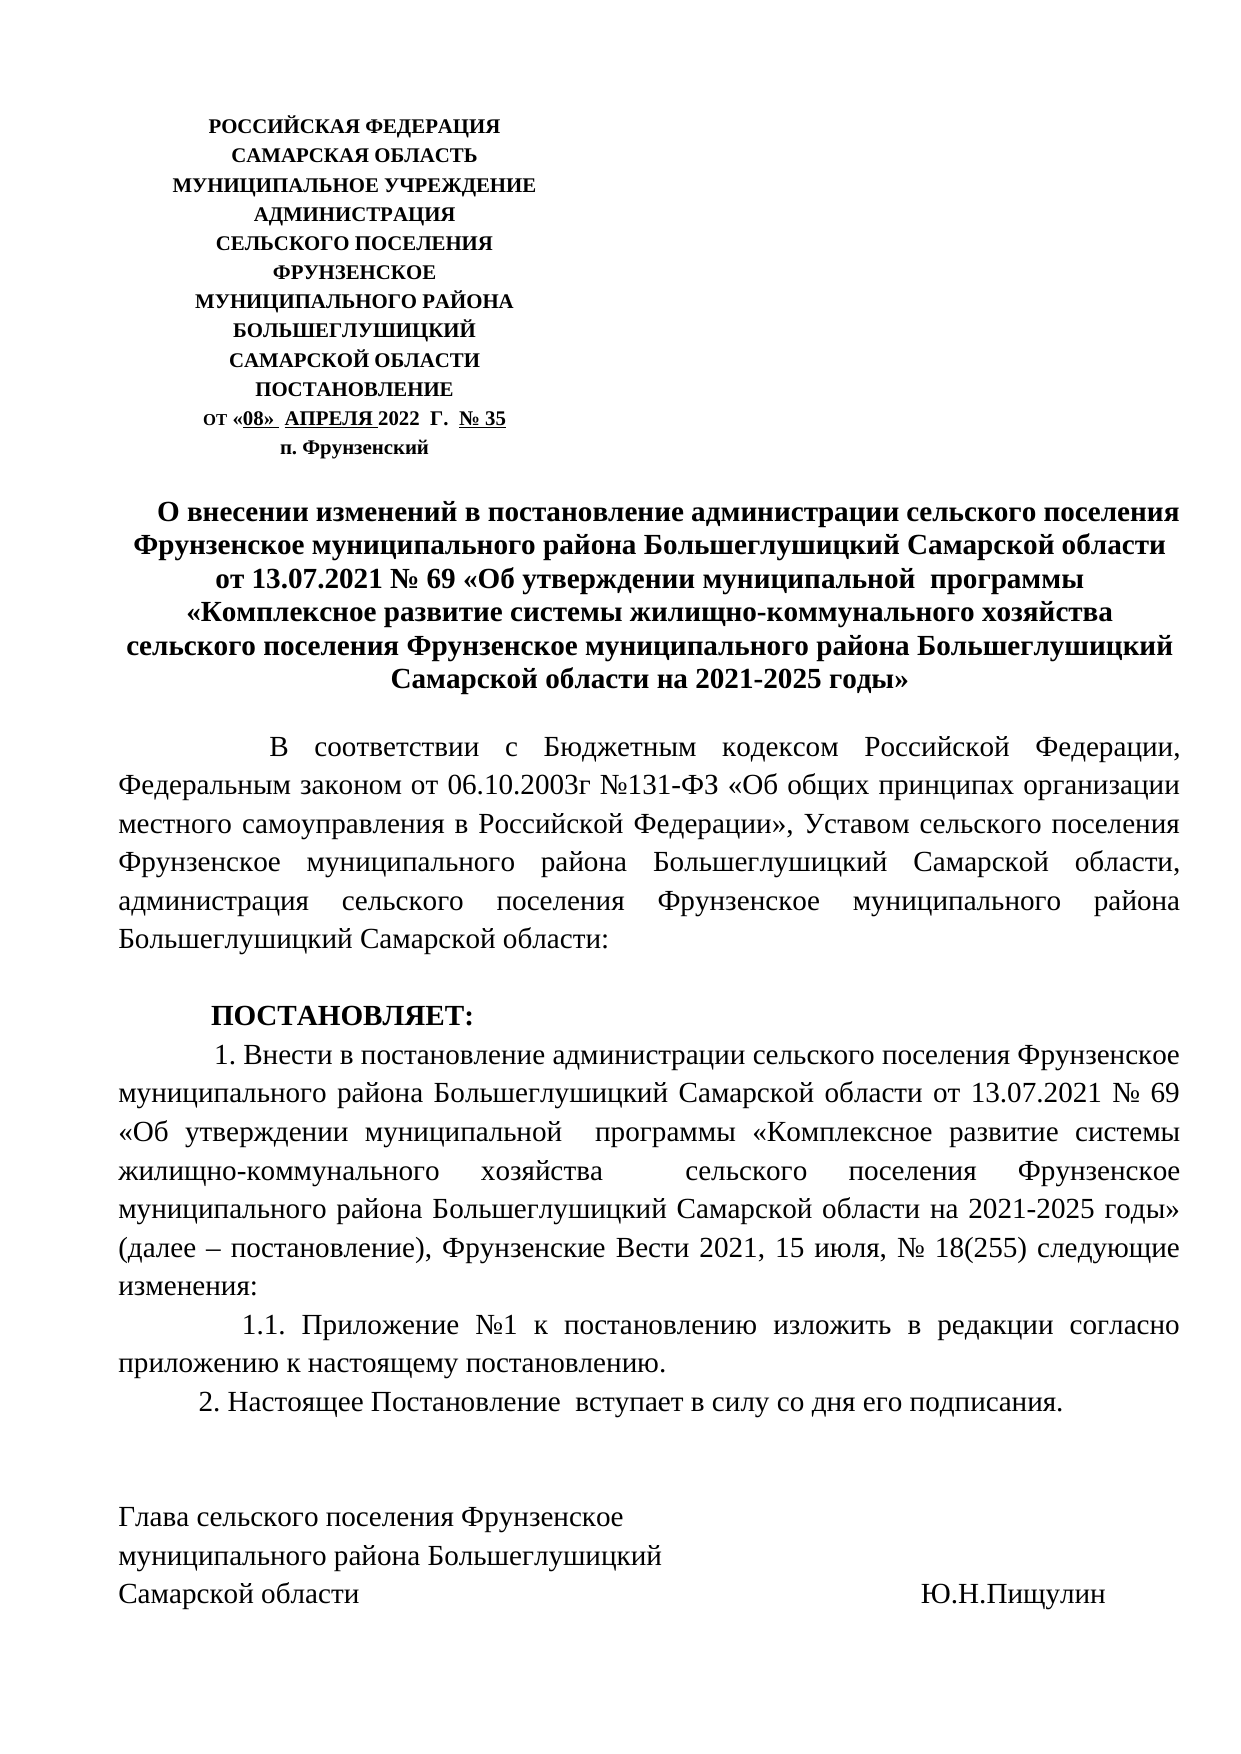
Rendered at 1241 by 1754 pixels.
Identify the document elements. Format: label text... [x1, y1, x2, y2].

text 1. Внести в постановление администрации сельского поселения Фрунзенское муниципального района Большеглушицкий Самарской области от 13.07.2021 № 69 «Об утверждении муниципальной программы «Комплексное развитие системы жилищно-коммунального хозяйства сельского поселения Фрунзенское муниципального района Большеглушицкий Самарской области на 2021-2025 годы» (далее – постановление), Фрунзенские Вести 2021, 15 июля, № 18(255) следующие изменения: [118, 1037, 1181, 1302]
text О внесении изменений в постановление администрации сельского поселения Фрунзенское муниципального района Большеглушицкий Самарской области от 13.07.2021 № 69 «Об утверждении муниципальной программы «Комплексное развитие системы жилищно-коммунального хозяйства сельского поселения Фрунзенское муниципального района Большеглушицкий Самарской области на 2021-2025 годы» [118, 494, 1181, 695]
text В соответствии с Бюджетным кодексом Российской Федерации, Федеральным законом от 06.10.2003г №131-ФЗ «Об общих принципах организации местного самоуправления в Российской Федерации», Уставом сельского поселения Фрунзенское муниципального района Большеглушицкий Самарской области, администрация сельского поселения Фрунзенское муниципального района Большеглушицкий Самарской области: [118, 729, 1181, 955]
text Российская Федерация [118, 110, 591, 139]
text п. Фрунзенский [118, 431, 591, 460]
text Фрунзенское [118, 256, 591, 285]
text 2. Настоящее Постановление вступает в силу со дня его подписания. [118, 1384, 1181, 1417]
text Самарской области Ю.Н.Пищулин [118, 1577, 1181, 1610]
text Самарская область [118, 139, 591, 169]
text Постановление [118, 373, 591, 402]
text 1.1. Приложение №1 к постановлению изложить в редакции согласно приложению к настоящему постановлению. [118, 1307, 1181, 1379]
text АДМИНИСТРАЦИЯ [118, 198, 591, 227]
text муниципального района [118, 285, 591, 314]
text сельского поселения [118, 227, 591, 256]
text МУНИЦИПАЛЬНОЕ УЧРЕЖДЕНИЕ [118, 169, 591, 198]
text муниципального района Большеглушицкий [118, 1538, 1181, 1572]
text от «08» апреля 2022 г. № 35 [118, 402, 591, 431]
text ПОСТАНОВЛЯЕТ: [118, 998, 1181, 1032]
text Глава сельского поселения Фрунзенское [118, 1499, 1181, 1533]
text Большеглушицкий самарской области [118, 314, 591, 373]
